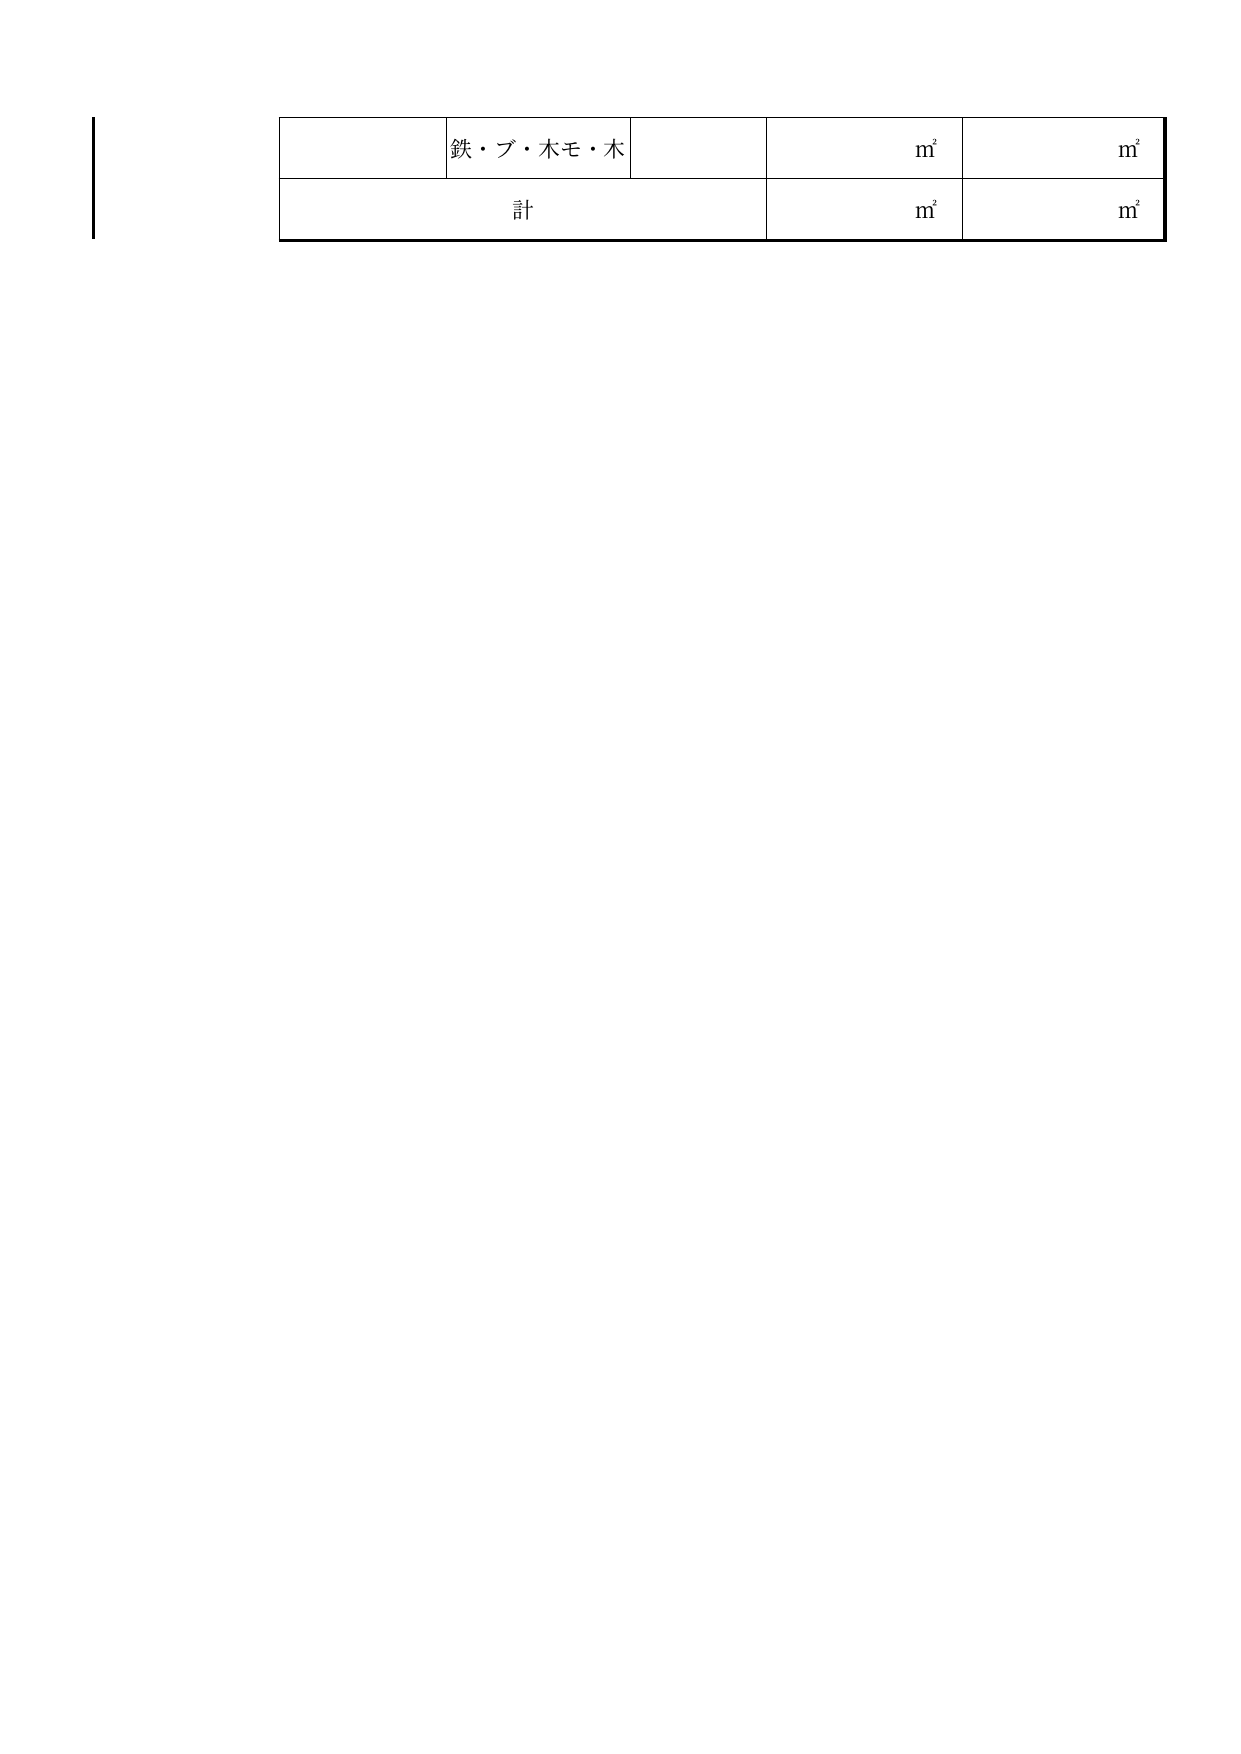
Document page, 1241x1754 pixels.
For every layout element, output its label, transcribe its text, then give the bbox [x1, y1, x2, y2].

table_cell 計 [280, 179, 766, 238]
table_cell ㎡ [767, 118, 962, 178]
table_cell ㎡ [963, 118, 1163, 178]
table_cell 鉄・ブ・木モ・木 [447, 118, 630, 178]
table_cell [631, 118, 766, 178]
table_cell [280, 118, 446, 178]
table_cell ㎡ [767, 179, 962, 238]
table_cell ㎡ [963, 179, 1163, 238]
